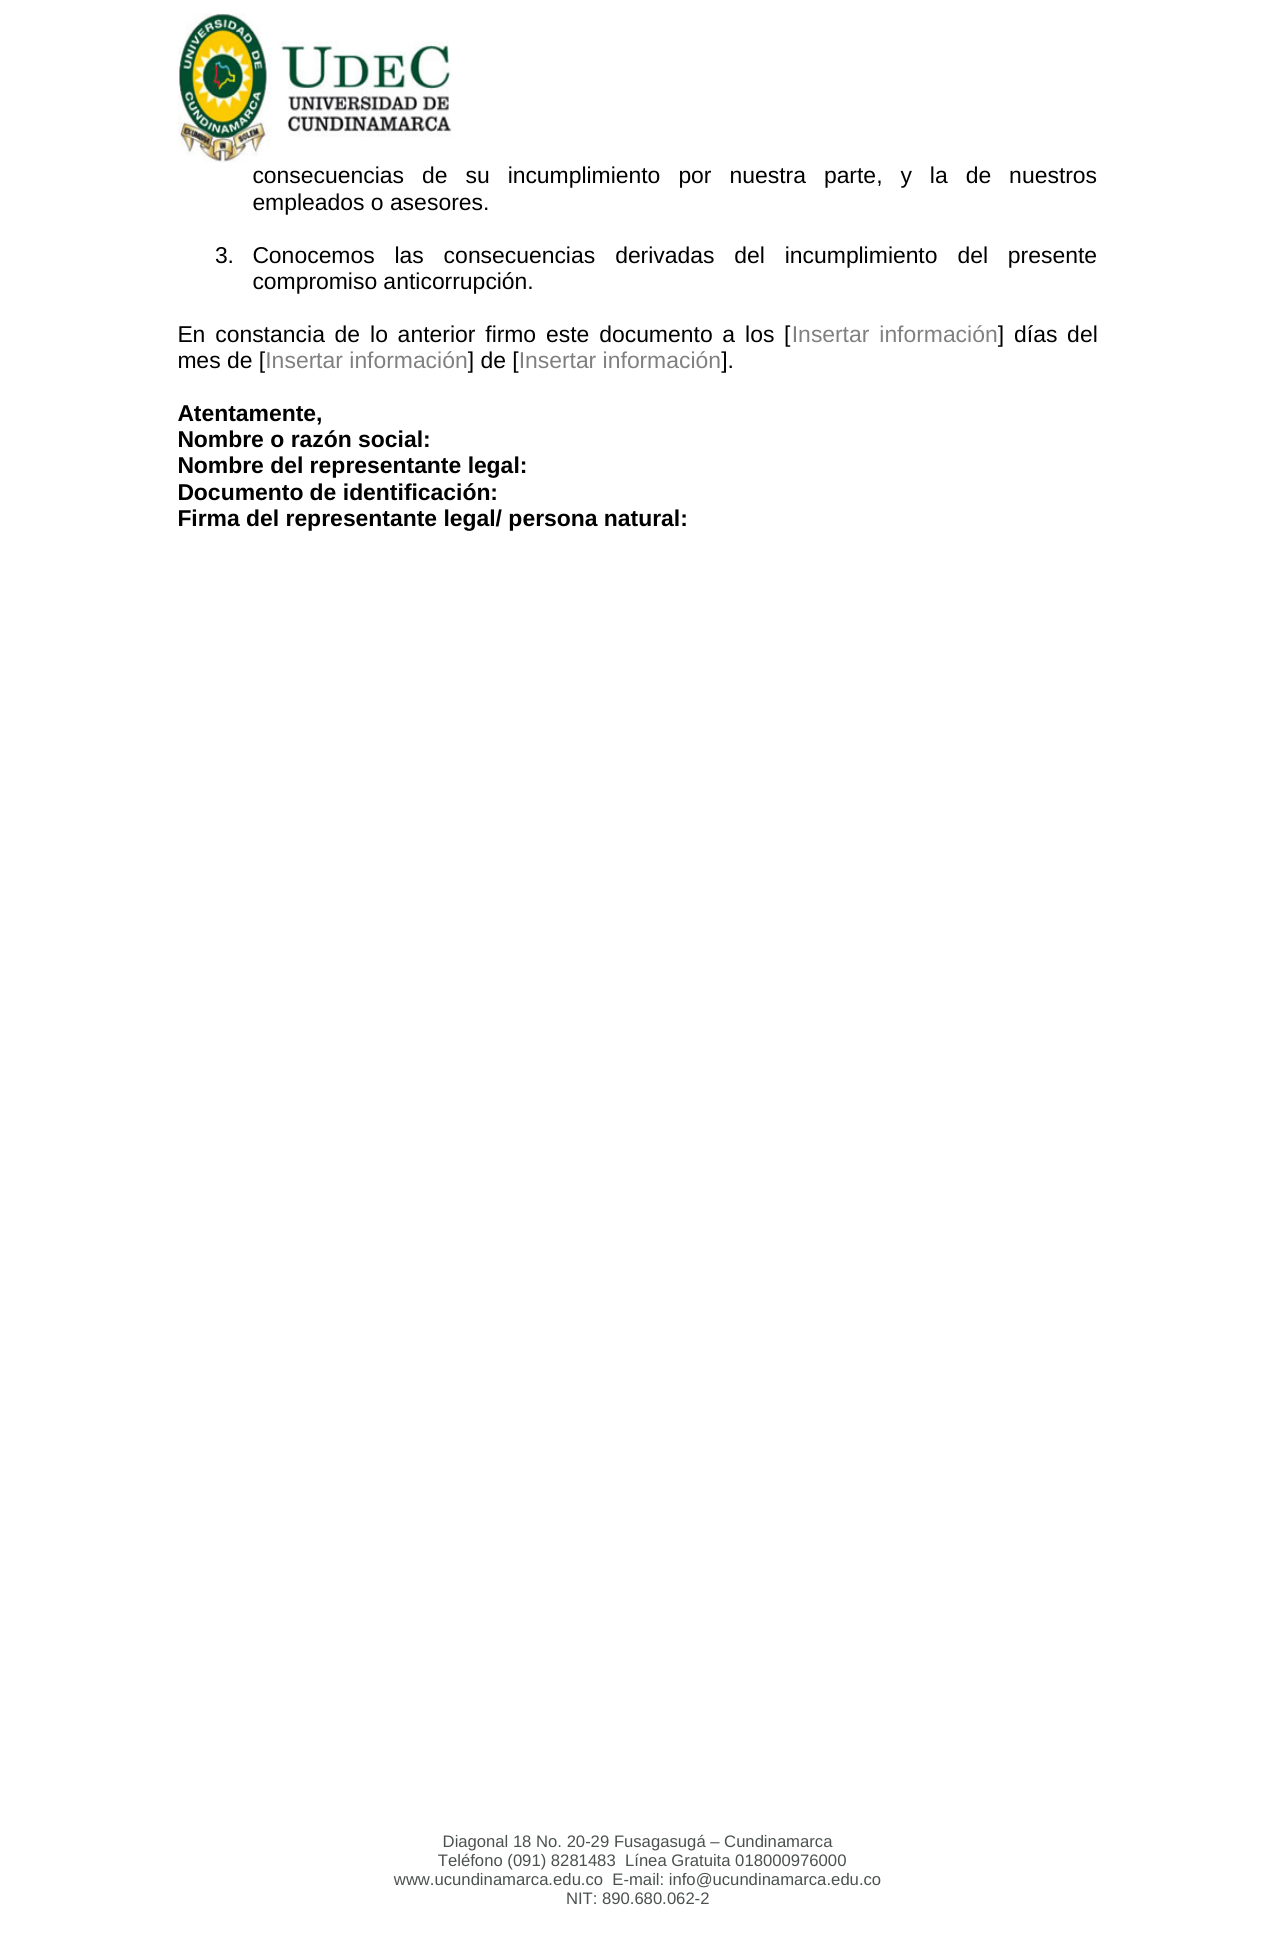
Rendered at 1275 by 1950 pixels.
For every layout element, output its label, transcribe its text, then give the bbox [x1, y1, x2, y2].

text Firma del representante legal/ persona natural: [177, 505, 1098, 531]
text Nombre o razón social: [177, 426, 1098, 452]
text En constancia de lo anterior firmo este documento a los [Insertar información] días del mes de [Insertar información] de [Insertar información]. [177, 321, 1098, 373]
text Documento de identificación: [177, 479, 1098, 505]
picture [178, 13, 453, 163]
list Conocemos las consecuencias derivadas del incumplimiento del presente compromiso anticorrupción. [215, 242, 1098, 294]
text Nombre del representante legal: [177, 452, 1098, 479]
text Atentamente, [177, 400, 1098, 426]
